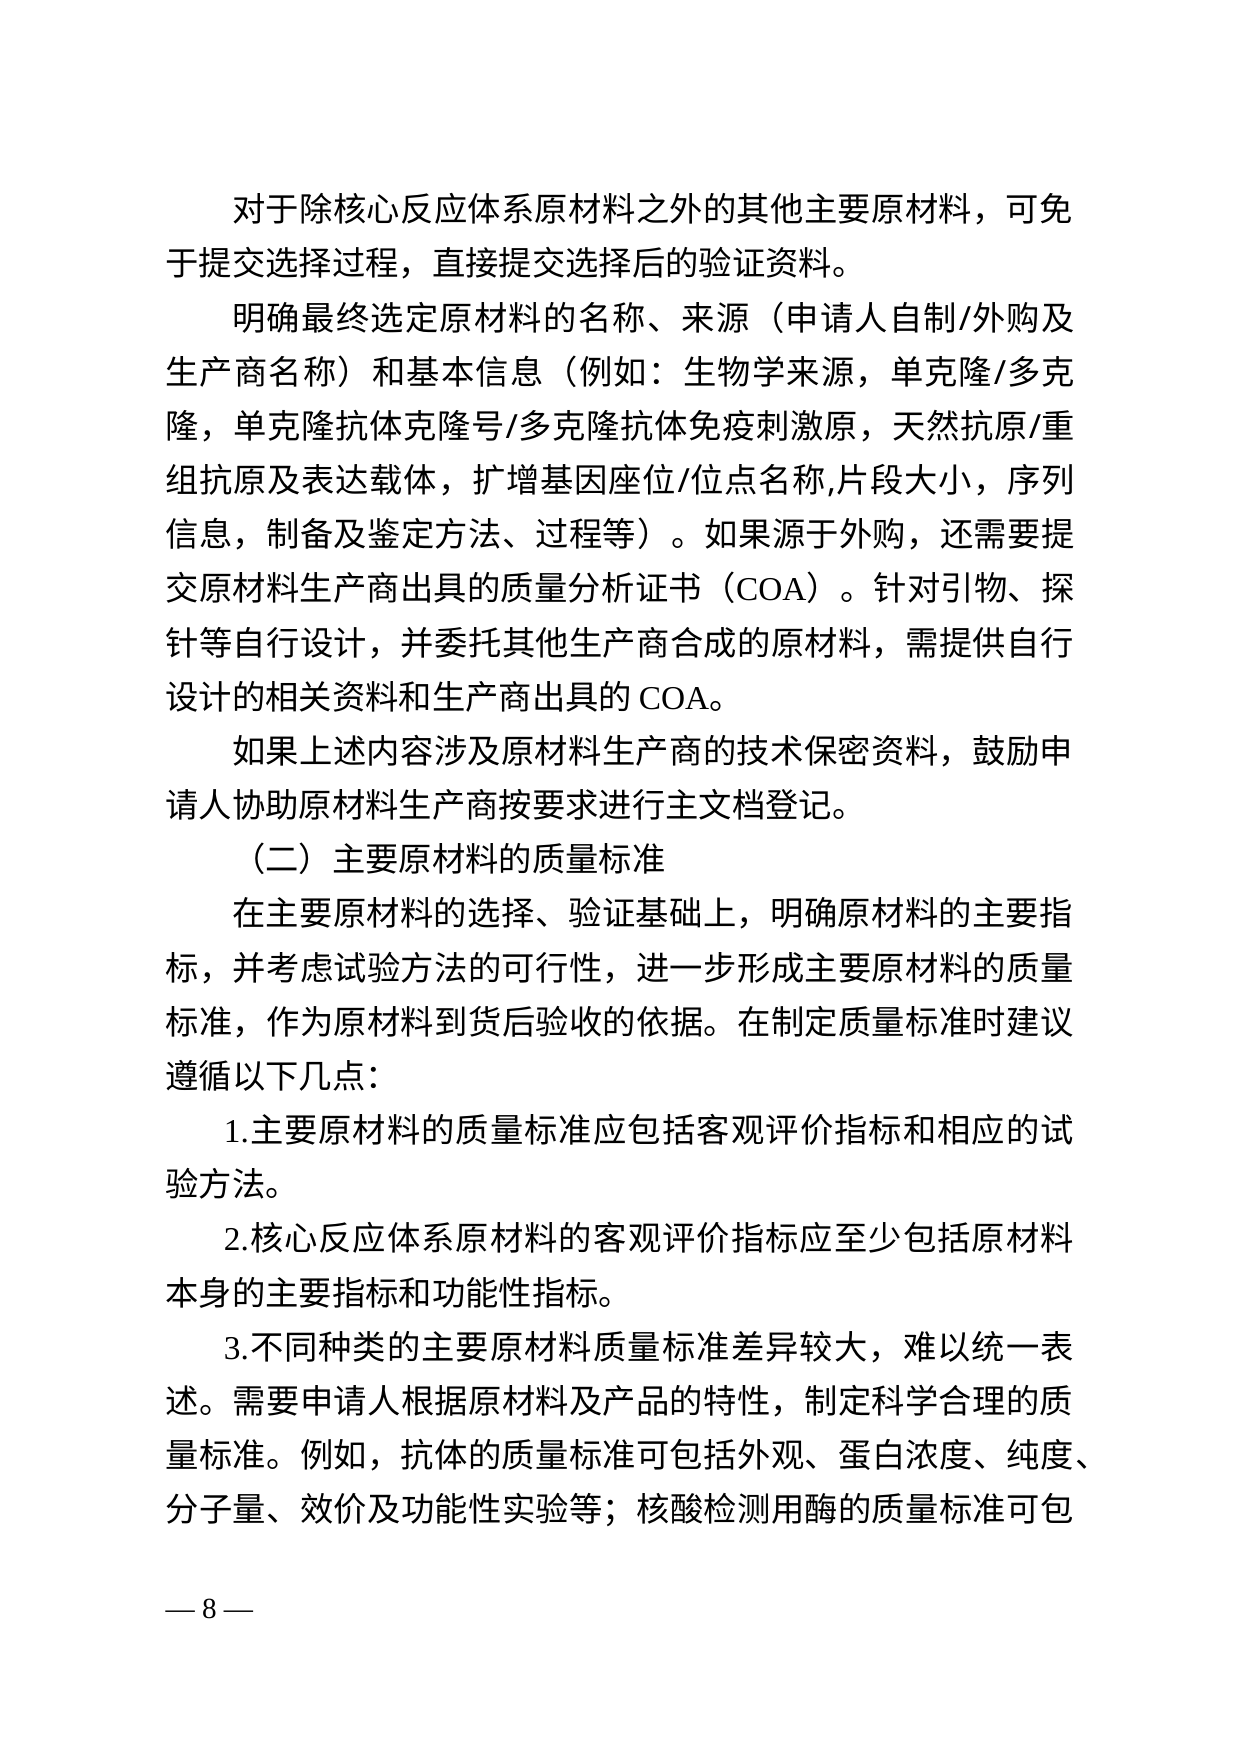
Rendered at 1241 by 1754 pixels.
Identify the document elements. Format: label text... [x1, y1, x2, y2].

text 在主要原材料的选择、验证基础上，明确原材料的主要指标，并考虑试验方法的可行性，进一步形成主要原材料的质量标准，作为原材料到货后验收的依据。在制定质量标准时建议遵循以下几点： [165, 882, 1075, 1099]
text 2.核心反应体系原材料的客观评价指标应至少包括原材料本身的主要指标和功能性指标。 [165, 1207, 1075, 1316]
text 如果上述内容涉及原材料生产商的技术保密资料，鼓励申请人协助原材料生产商按要求进行主文档登记。 [165, 720, 1075, 828]
text （二）主要原材料的质量标准 [165, 828, 1075, 882]
text 1.主要原材料的质量标准应包括客观评价指标和相应的试验方法。 [165, 1099, 1075, 1207]
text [165, 1316, 1075, 1532]
text 对于除核心反应体系原材料之外的其他主要原材料，可免于提交选择过程，直接提交选择后的验证资料。 [165, 178, 1075, 287]
text 明确最终选定原材料的名称、来源（申请人自制/外购及生产商名称）和基本信息（例如：生物学来源，单克隆/多克隆，单克隆抗体克隆号/多克隆抗体免疫刺激原，天然抗原/重组抗原及表达载体，扩增基因座位/位点名称,片段大小，序列信息，制备及鉴定方法、过程等）。如果源于外购，还需要提交原材料生产商出具的质量分析证书（COA）。针对引物、探针等自行设计，并委托其他生产商合成的原材料，需提供自行设计的相关资料和生产商出具的COA。 [165, 287, 1075, 720]
